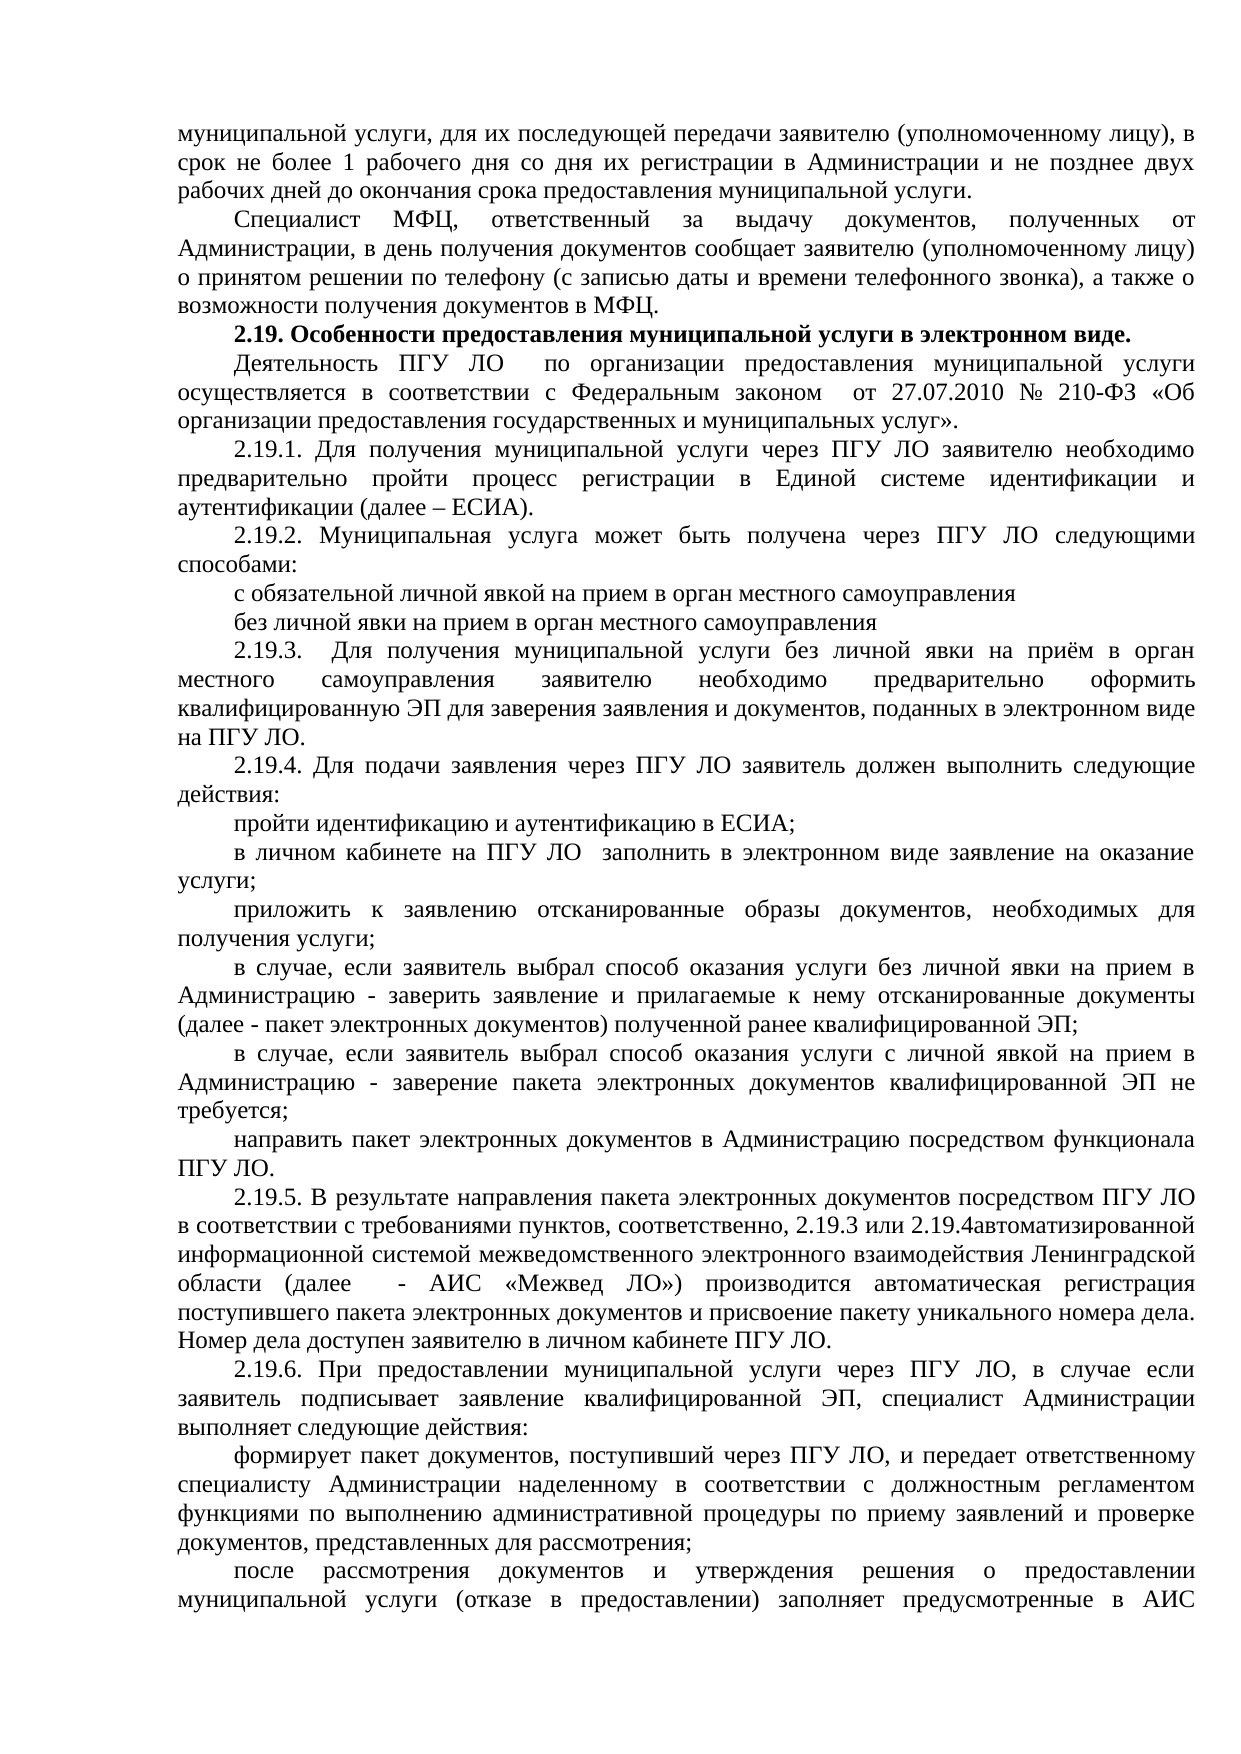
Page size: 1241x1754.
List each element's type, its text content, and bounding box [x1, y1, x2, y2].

text направить пакет электронных документов в Администрацию посредством функционала ПГУ ЛО. [177, 1124, 1196, 1182]
text 2.19.5. В результате направления пакета электронных документов посредством ПГУ ЛО в соответствии с требованиями пунктов, соответственно, 2.19.3 или 2.19.4автоматизированной информационной системой межведомственного электронного взаимодействия Ленинградской области (далее - АИС «Межвед ЛО») производится автоматическая регистрация поступившего пакета электронных документов и присвоение пакету уникального номера дела. Номер дела доступен заявителю в личном кабинете ПГУ ЛО. [177, 1182, 1196, 1354]
text 2.19.1. Для получения муниципальной услуги через ПГУ ЛО заявителю необходимо предварительно пройти процесс регистрации в Единой системе идентификации и аутентификации (далее – ЕСИА). [177, 434, 1196, 521]
text в случае, если заявитель выбрал способ оказания услуги без личной явки на прием в Администрацию - заверить заявление и прилагаемые к нему отсканированные документы (далее - пакет электронных документов) полученной ранее квалифицированной ЭП; [177, 952, 1196, 1038]
text 2.19.3. Для получения муниципальной услуги без личной явки на приём в орган местного самоуправления заявителю необходимо предварительно оформить квалифицированную ЭП для заверения заявления и документов, поданных в электронном виде на ПГУ ЛО. [177, 636, 1196, 751]
text 2.19.4. Для подачи заявления через ПГУ ЛО заявитель должен выполнить следующие действия: [177, 751, 1196, 808]
text пройти идентификацию и аутентификацию в ЕСИА; [177, 808, 1196, 837]
text без личной явки на прием в орган местного самоуправления [177, 607, 1196, 636]
text 2.19.2. Муниципальная услуга может быть получена через ПГУ ЛО следующими способами: [177, 521, 1196, 578]
text 2.19.6. При предоставлении муниципальной услуги через ПГУ ЛО, в случае если заявитель подписывает заявление квалифицированной ЭП, специалист Администрации выполняет следующие действия: [177, 1354, 1196, 1441]
text с обязательной личной явкой на прием в орган местного самоуправления [177, 578, 1196, 607]
text приложить к заявлению отсканированные образы документов, необходимых для получения услуги; [177, 894, 1196, 952]
text 2.19. Особенности предоставления муниципальной услуги в электронном виде. [177, 319, 1196, 348]
text в личном кабинете на ПГУ ЛО заполнить в электронном виде заявление на оказание услуги; [177, 837, 1196, 894]
text в случае, если заявитель выбрал способ оказания услуги с личной явкой на прием в Администрацию - заверение пакета электронных документов квалифицированной ЭП не требуется; [177, 1038, 1196, 1124]
text Специалист МФЦ, ответственный за выдачу документов, полученных от Администрации, в день получения документов сообщает заявителю (уполномоченному лицу) о принятом решении по телефону (с записью даты и времени телефонного звонка), а также о возможности получения документов в МФЦ. [177, 204, 1196, 319]
text формирует пакет документов, поступивший через ПГУ ЛО, и передает ответственному специалисту Администрации наделенному в соответствии с должностным регламентом функциями по выполнению административной процедуры по приему заявлений и проверке документов, представленных для рассмотрения; [177, 1441, 1196, 1556]
text Деятельность ПГУ ЛО по организации предоставления муниципальной услуги осуществляется в соответствии с Федеральным законом от 27.07.2010 № 210-ФЗ «Об организации предоставления государственных и муниципальных услуг». [177, 348, 1196, 434]
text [177, 118, 1196, 204]
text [177, 1556, 1196, 1613]
